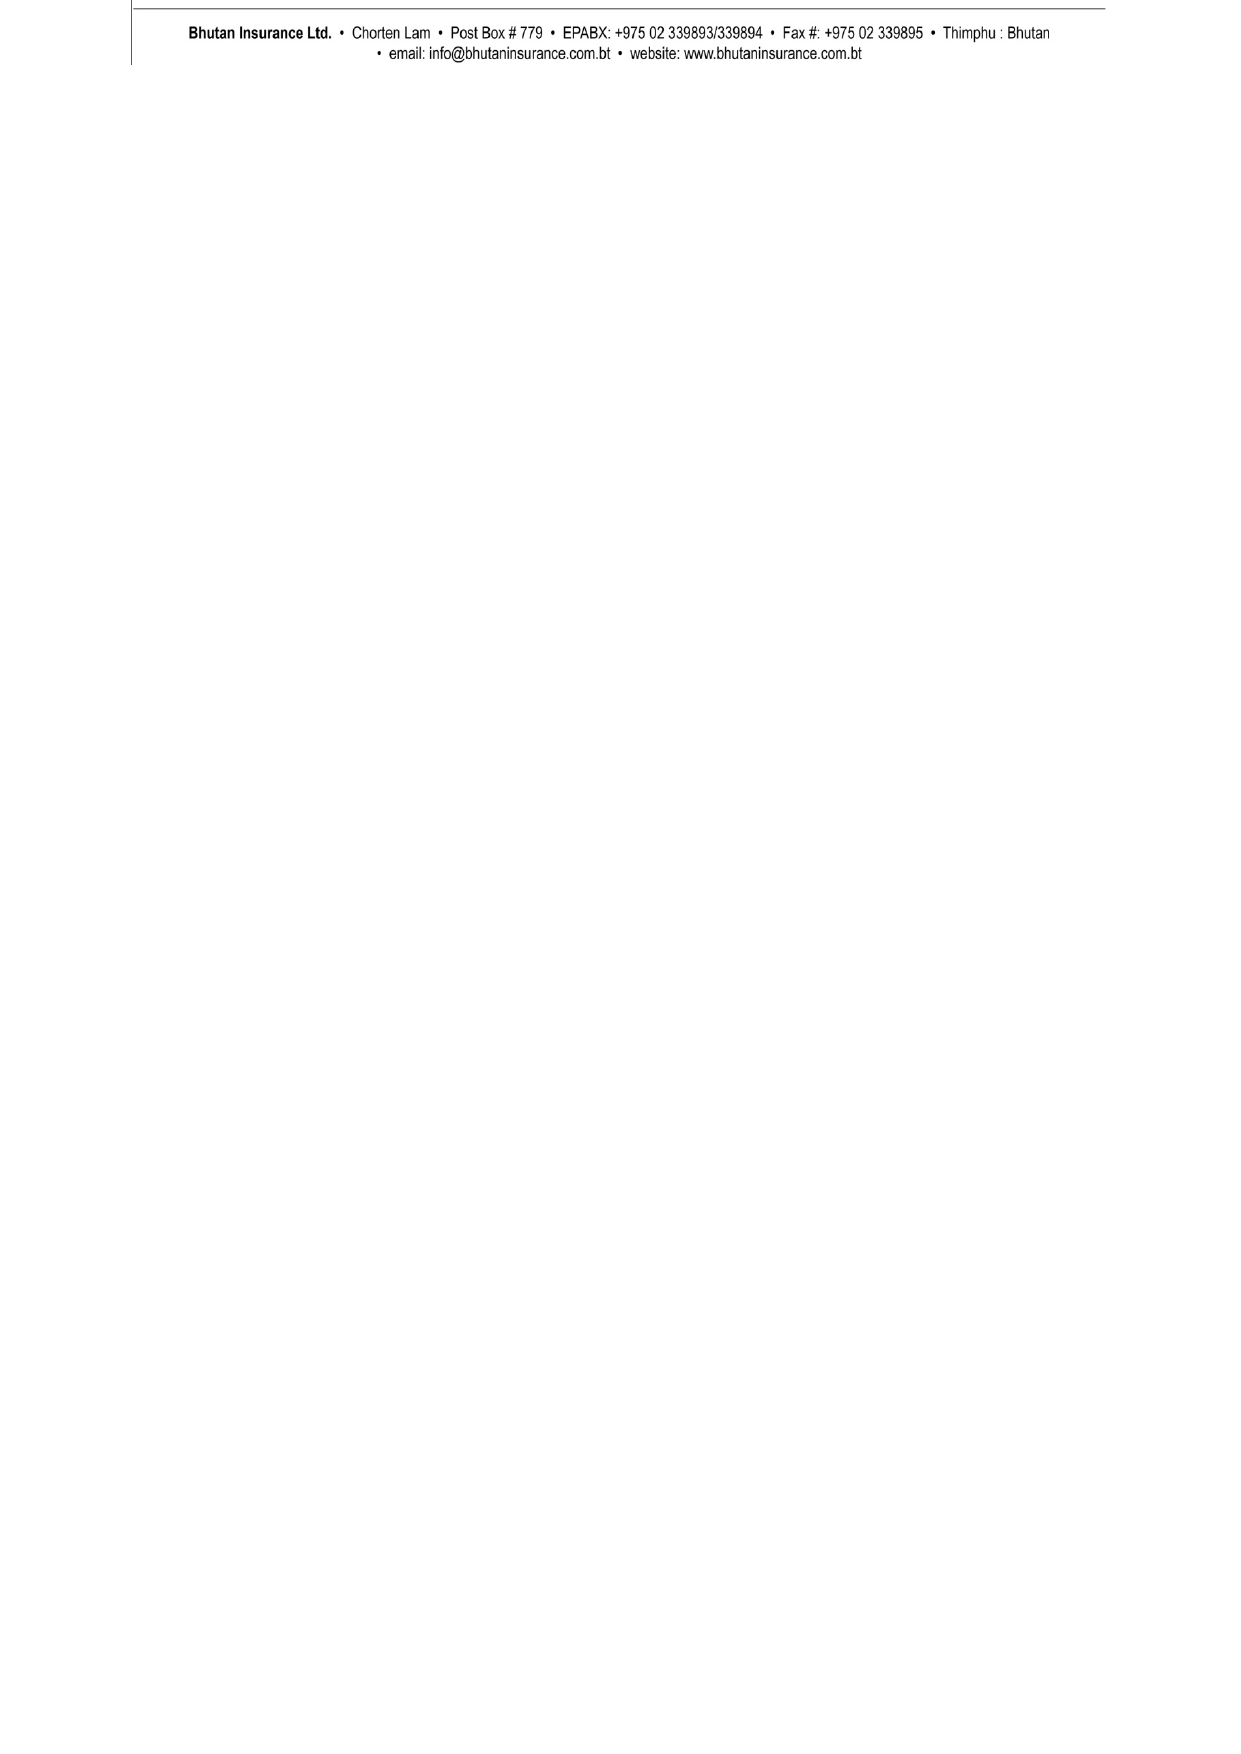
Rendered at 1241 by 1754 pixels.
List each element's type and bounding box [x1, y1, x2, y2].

picture [131, 0, 1107, 65]
